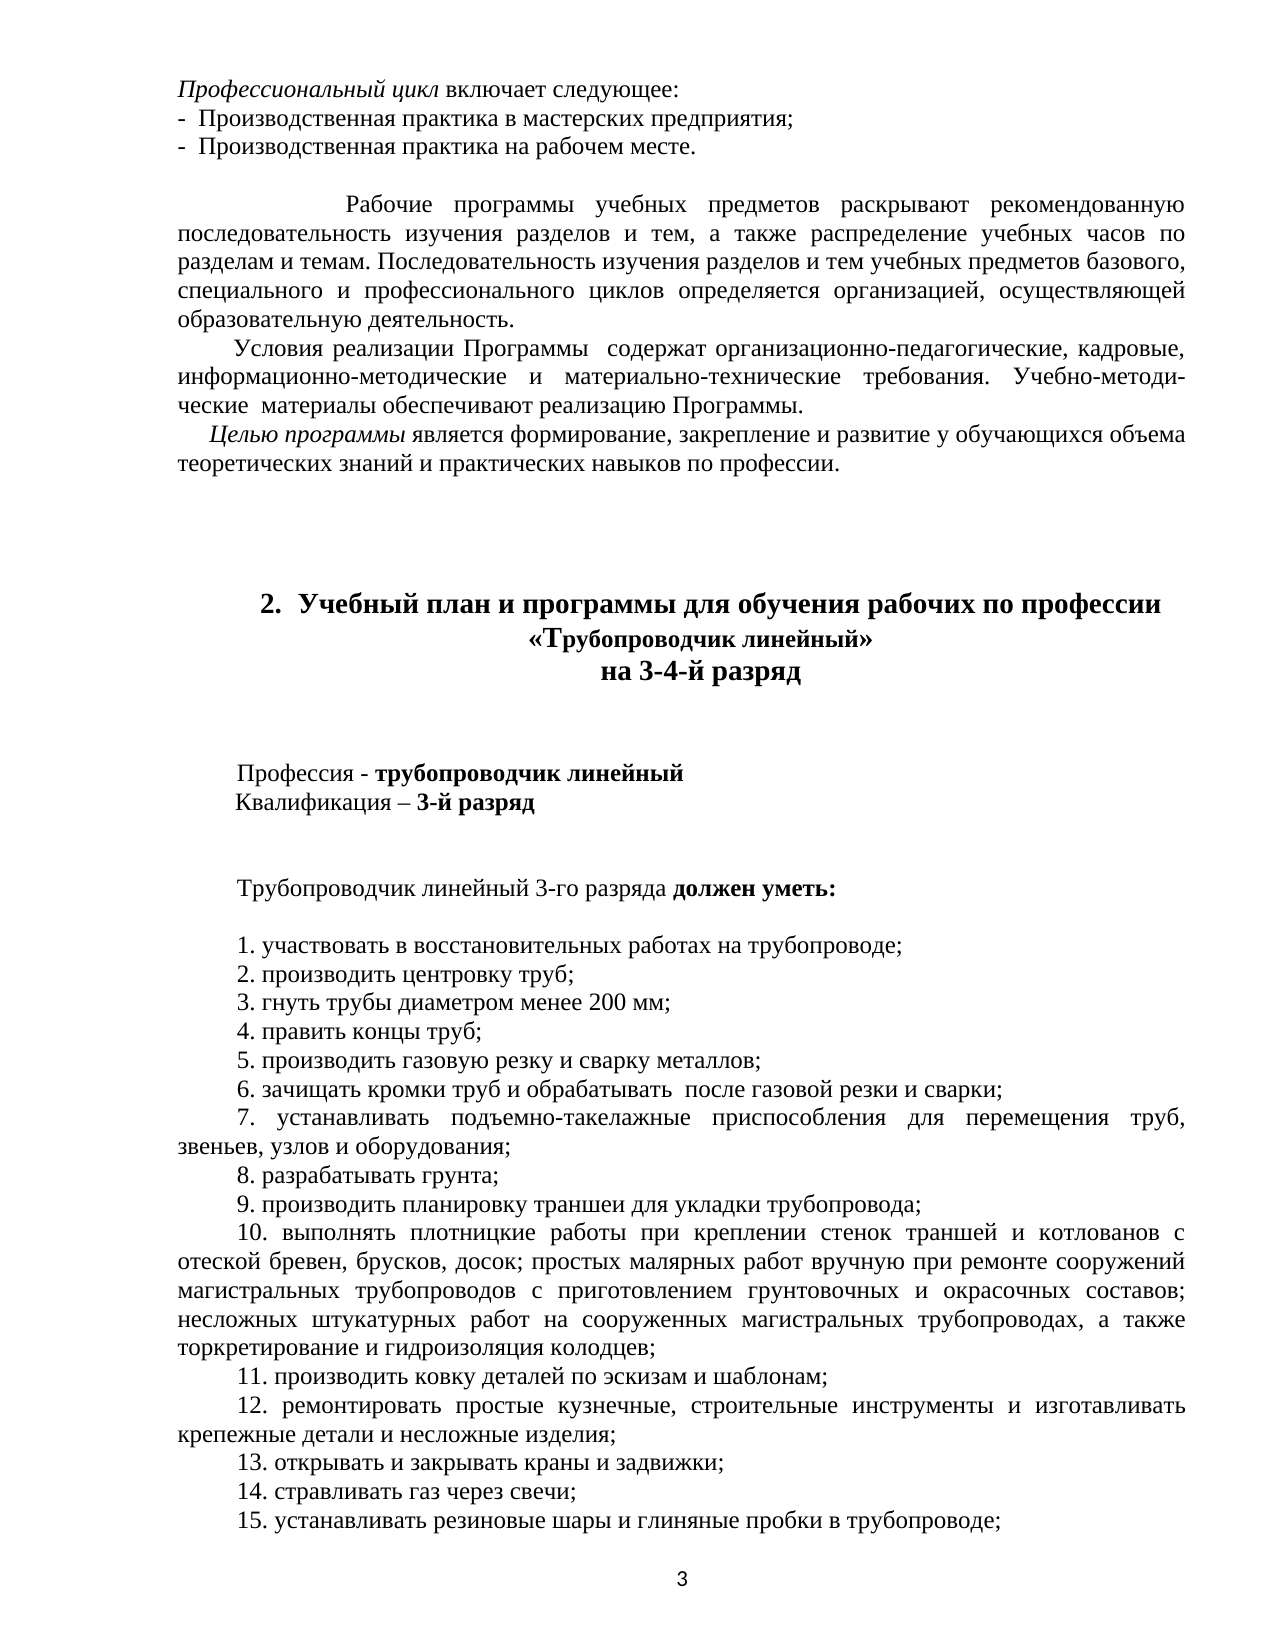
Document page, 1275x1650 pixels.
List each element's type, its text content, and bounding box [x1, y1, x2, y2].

text 7. устанавливать подъемно-такелажные приспособления для перемещения труб, звеньев, узлов и оборудования; [177, 1102, 1186, 1160]
list Рабочие программы учебных предметов раскрывают рекомендованную последовательность изучения разделов и тем, а также распределение учебных часов по разделам и темам. Последовательность изучения разделов и тем учебных предметов базового, специального и профессионального циклов определяется организацией, осуществляющей образовательную деятельность. [177, 189, 1186, 333]
text 11. производить ковку деталей по эскизам и шаблонам; [177, 1361, 1186, 1390]
list - Производственная практика на рабочем месте. [177, 131, 1142, 160]
list на 3-4-й разряд [215, 653, 1186, 687]
list «Трубопроводчик линейный» [215, 620, 1186, 653]
text 12. ремонтировать простые кузнечные, строительные инструменты и изготавливать крепежные детали и несложные изделия; [177, 1390, 1186, 1447]
text 5. производить газовую резку и сварку металлов; [177, 1045, 1186, 1074]
text 10. выполнять плотницкие работы при креплении стенок траншей и котлованов с отеской бревен, брусков, досок; простых малярных работ вручную при ремонте сооружений магистральных трубопроводов с приготовлением грунтовочных и окрасочных составов; несложных штукатурных работ на сооруженных магистральных трубопроводах, а также торкретирование и гидроизоляция колодцев; [177, 1217, 1186, 1361]
list Профессиональный цикл включает следующее: [177, 74, 1142, 103]
text 8. разрабатывать грунта; [177, 1160, 1186, 1189]
text 6. зачищать кромки труб и обрабатывать после газовой резки и сварки; [177, 1074, 1186, 1102]
text Профессия - трубопроводчик линейный [177, 758, 1186, 787]
text 1. участвовать в восстановительных работах на трубопроводе; [177, 930, 1186, 959]
text Квалификация – 3-й разряд [177, 787, 1186, 816]
list Учебный план и программы для обучения рабочих по профессии [235, 586, 1186, 620]
text 13. открывать и закрывать краны и задвижки; [177, 1447, 1186, 1476]
list - Производственная практика в мастерских предприятия; [177, 103, 1142, 131]
list Целью программы является формирование, закрепление и развитие у обучающихся объема теоретических знаний и практических навыков по профессии. [177, 419, 1186, 476]
text 2. производить центровку труб; [177, 959, 1186, 987]
text 3. гнуть трубы диаметром менее 200 мм; [177, 987, 1186, 1016]
text 4. править концы труб; [177, 1016, 1186, 1045]
text 14. стравливать газ через свечи; [177, 1476, 1186, 1505]
text 15. устанавливать резиновые шары и глиняные пробки в трубопроводе; [177, 1505, 1186, 1534]
text 9. производить планировку траншеи для укладки трубопровода; [177, 1189, 1186, 1217]
list Условия реализации Программы содержат организационно-педагогические, кадровые, информационно-методические и материально-технические требования. Учебно-методи-ческие материалы обеспечивают реализацию Программы. [177, 333, 1186, 419]
text Трубопроводчик линейный 3-го разряда должен уметь: [177, 873, 1186, 902]
